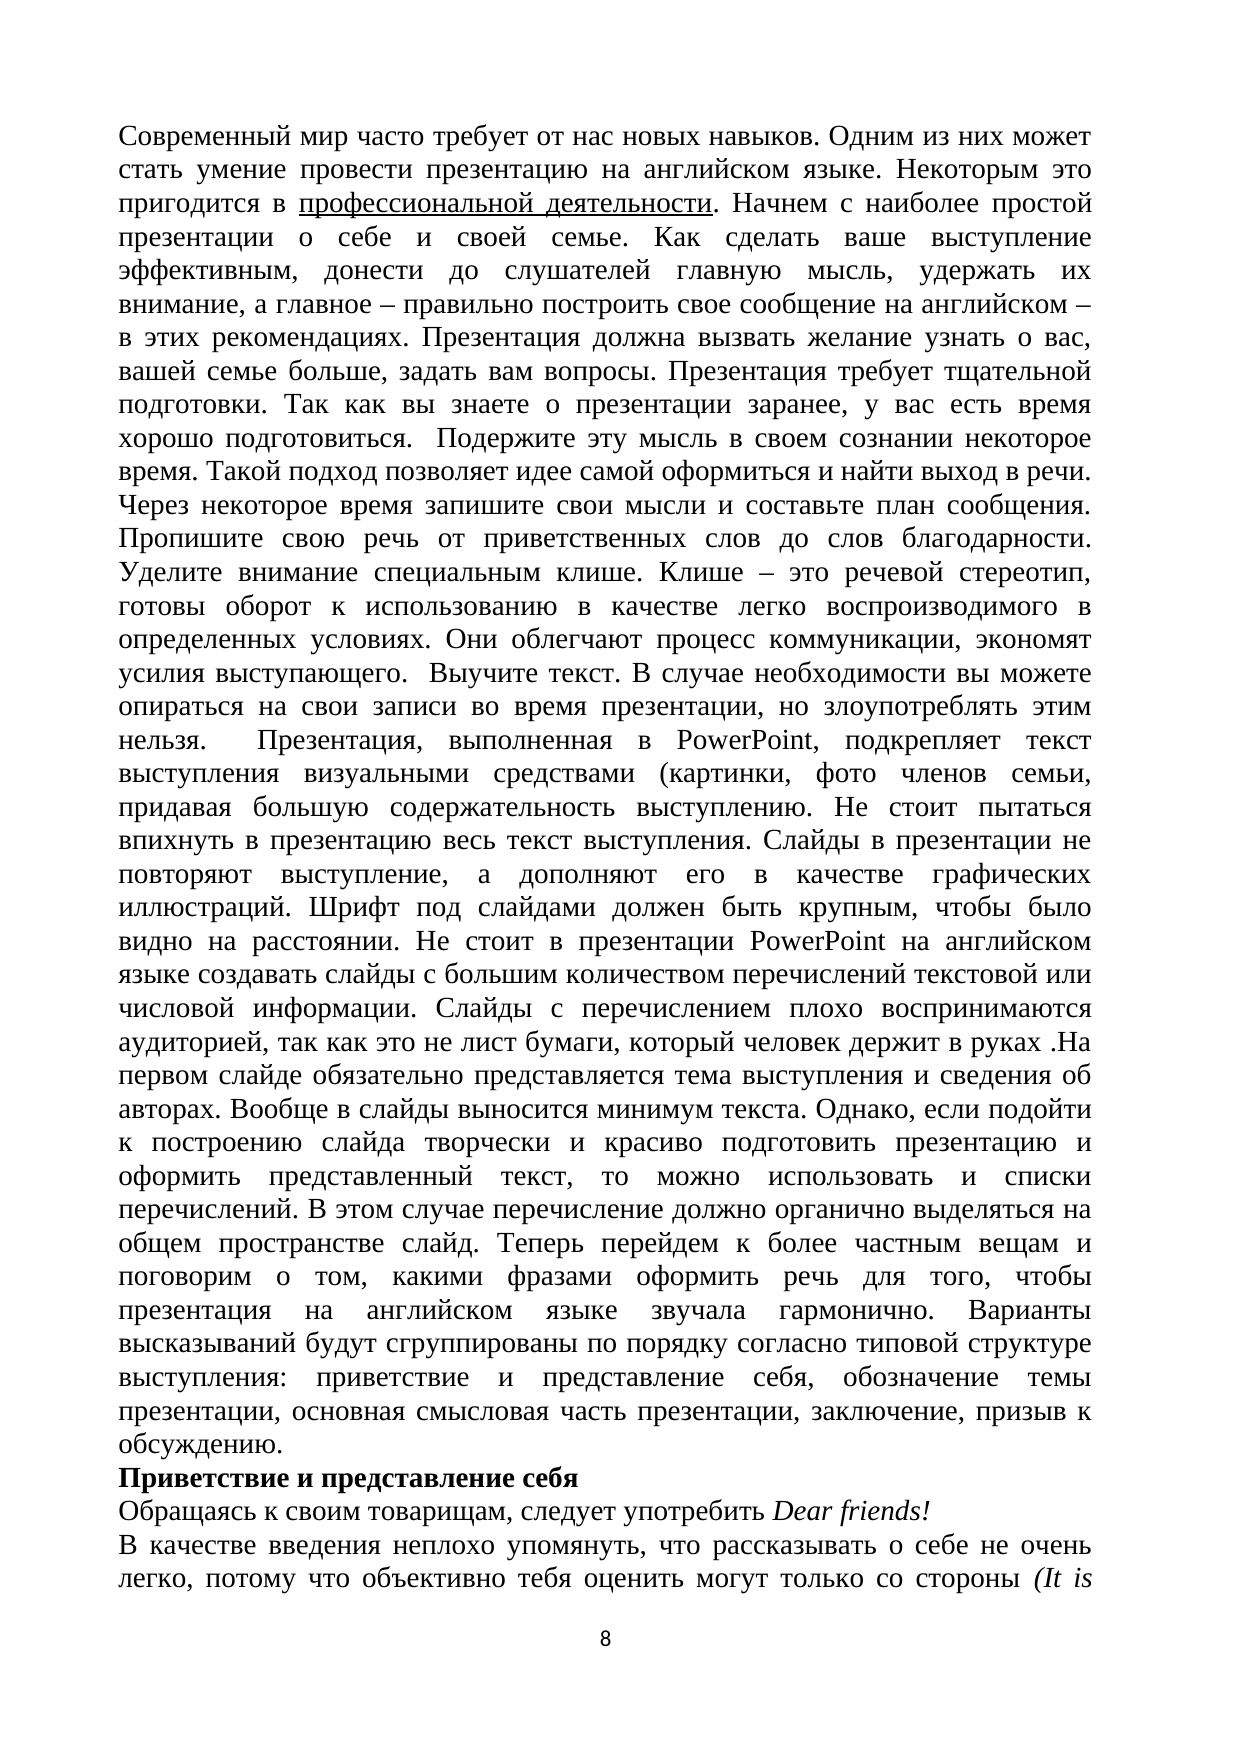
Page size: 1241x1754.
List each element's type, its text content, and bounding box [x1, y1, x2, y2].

text Приветствие и представление себя [118, 1460, 1093, 1493]
text Обращаясь к своим товарищам, следует употребить Dear friends! [118, 1493, 1093, 1527]
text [118, 1527, 1093, 1594]
text Современный мир часто требует от нас новых навыков. Одним из них может стать умение провести презентацию на английском языке. Некоторым это пригодится в профессиональной деятельности. Начнем с наиболее простой презентации о себе и своей семье. Как сделать ваше выступление эффективным, донести до слушателей главную мысль, удержать их внимание, а главное – правильно построить свое сообщение на английском – в этих рекомендациях. Презентация должна вызвать желание узнать о вас, вашей семье больше, задать вам вопросы. Презентация требует тщательной подготовки. Так как вы знаете о презентации заранее, у вас есть время хорошо подготовиться. Подержите эту мысль в своем сознании некоторое время. Такой подход позволяет идее самой оформиться и найти выход в речи. Через некоторое время запишите свои мысли и составьте план сообщения. Пропишите свою речь от приветственных слов до слов благодарности. Уделите внимание специальным клише. Клише – это речевой стереотип, готовы оборот к использованию в качестве легко воспроизводимого в определенных условиях. Они облегчают процесс коммуникации, экономят усилия выступающего. Выучите текст. В случае необходимости вы можете опираться на свои записи во время презентации, но злоупотреблять этим нельзя. Презентация, выполненная в PowerPoint, подкрепляет текст выступления визуальными средствами (картинки, фото членов семьи, придавая большую содержательность выступлению. Не стоит пытаться впихнуть в презентацию весь текст выступления. Слайды в презентации не повторяют выступление, а дополняют его в качестве графических иллюстраций. Шрифт под слайдами должен быть крупным, чтобы было видно на расстоянии. Не стоит в презентации PowerPoint на английском языке создавать слайды с большим количеством перечислений текстовой или числовой информации. Слайды с перечислением плохо воспринимаются аудиторией, так как это не лист бумаги, который человек держит в руках .На первом слайде обязательно представляется тема выступления и сведения об авторах. Вообще в слайды выносится минимум текста. Однако, если подойти к построению слайда творчески и красиво подготовить презентацию и оформить представленный текст, то можно использовать и списки перечислений. В этом случае перечисление должно органично выделяться на общем пространстве слайд. Теперь перейдем к более частным вещам и поговорим о том, какими фразами оформить речь для того, чтобы презентация на английском языке звучала гармонично. Варианты высказываний будут сгруппированы по порядку согласно типовой структуре выступления: приветствие и представление себя, обозначение темы презентации, основная смысловая часть презентации, заключение, призыв к обсуждению. [118, 118, 1093, 1460]
